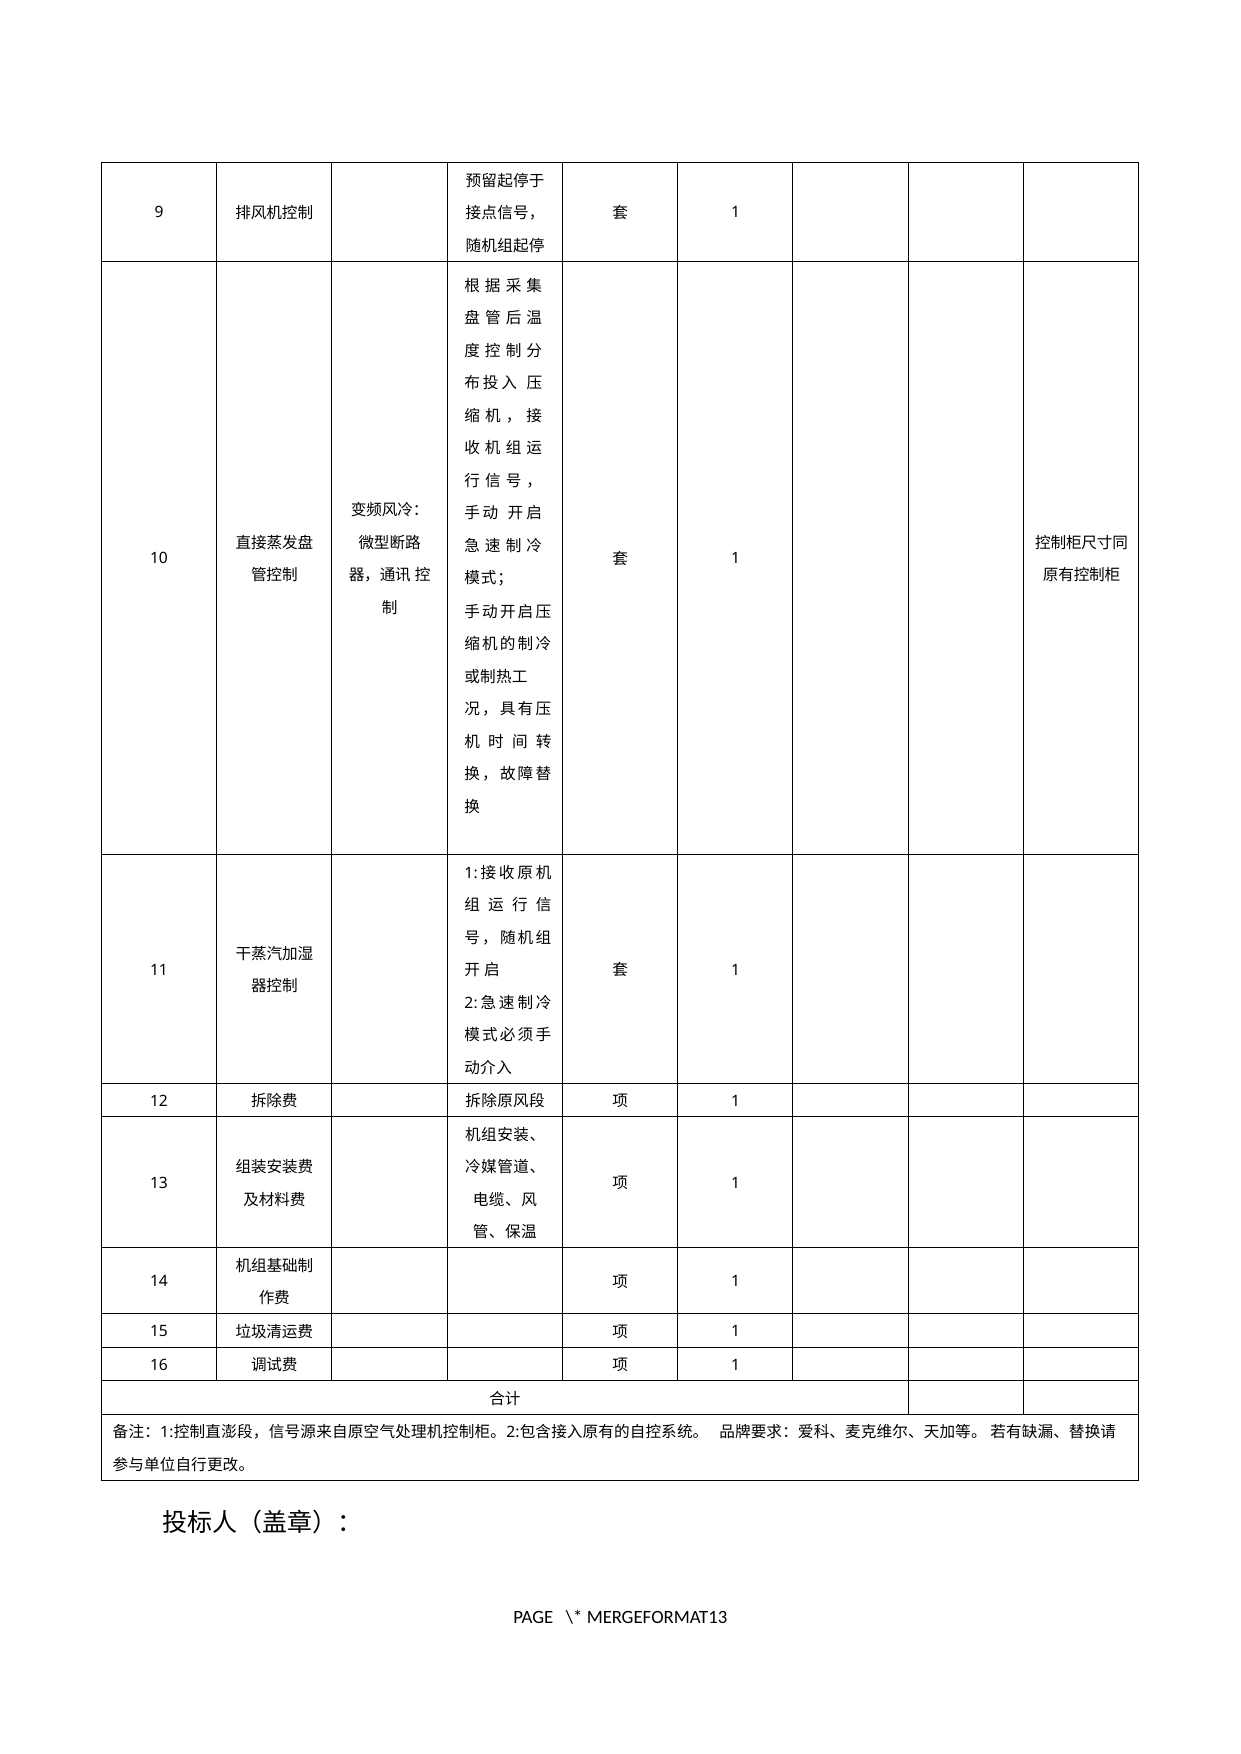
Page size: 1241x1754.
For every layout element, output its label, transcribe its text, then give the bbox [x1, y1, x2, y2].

table_cell 机组安装、冷媒管道、电缆、风管、保温 [448, 1117, 562, 1247]
table_cell [1024, 1084, 1138, 1116]
table_cell 1 [678, 1117, 792, 1247]
table_cell [909, 1248, 1023, 1313]
table_cell [909, 163, 1023, 261]
table_cell 9 [102, 163, 216, 261]
table_cell 合计 [102, 1381, 908, 1414]
table_cell 项 [563, 1084, 677, 1116]
table_cell 机组基础制作费 [217, 1248, 331, 1313]
table_cell 项 [563, 1348, 677, 1380]
table_cell 1 [678, 262, 792, 854]
table_cell 控制柜尺寸同原有控制柜 [1024, 262, 1138, 854]
table_cell 拆除费 [217, 1084, 331, 1116]
table_cell 1 [678, 855, 792, 1083]
table_cell 1 [678, 1348, 792, 1380]
table_cell 项 [563, 1314, 677, 1347]
table_cell [793, 855, 908, 1083]
table_cell [332, 1314, 447, 1347]
table_cell [793, 1248, 908, 1313]
table_cell [332, 1248, 447, 1313]
table_cell [1024, 1117, 1138, 1247]
table_cell [793, 1117, 908, 1247]
table_cell [448, 1314, 562, 1347]
table_cell [793, 262, 908, 854]
table_cell 套 [563, 855, 677, 1083]
table_cell 1:接收原机组运行信号，随机组开 启 2:急速制冷模式必须手动介入 [448, 855, 562, 1083]
table_cell [1024, 855, 1138, 1083]
table_cell 1 [678, 1084, 792, 1116]
table_cell 预留起停于接点信号，随机组起停 [448, 163, 562, 261]
table_cell [793, 1084, 908, 1116]
text 投标人（盖章）： [112, 1481, 1128, 1543]
table_cell 11 [102, 855, 216, 1083]
table_cell 拆除原风段 [448, 1084, 562, 1116]
table_cell 排风机控制 [217, 163, 331, 261]
table_cell 直接蒸发盘管控制 [217, 262, 331, 854]
table_cell [909, 262, 1023, 854]
table_cell [448, 1348, 562, 1380]
table_cell 垃圾清运费 [217, 1314, 331, 1347]
table_cell 干蒸汽加湿器控制 [217, 855, 331, 1083]
table_cell 组装安装费及材料费 [217, 1117, 331, 1247]
table_cell [332, 1084, 447, 1116]
table_cell [909, 1314, 1023, 1347]
table_cell [448, 1248, 562, 1313]
table_cell 项 [563, 1117, 677, 1247]
table_cell [1024, 1314, 1138, 1347]
table_cell [909, 1348, 1023, 1380]
table_cell [1024, 163, 1138, 261]
table_cell 项 [563, 1248, 677, 1313]
table_cell 套 [563, 262, 677, 854]
table_cell [332, 1348, 447, 1380]
table_cell 调试费 [217, 1348, 331, 1380]
table_cell 根据采集盘管后温度控制分布投入 压缩机，接收机组运行信号，手动 开启急速制冷模式； 手动开启压缩机的制冷或制热工 况，具有压机时间转换，故障替换 [448, 262, 562, 854]
table_cell [332, 1117, 447, 1247]
table_cell 1 [678, 1314, 792, 1347]
table_cell 13 [102, 1117, 216, 1247]
table_cell [1024, 1248, 1138, 1313]
table_cell 14 [102, 1248, 216, 1313]
table_cell [1024, 1348, 1138, 1380]
table_cell [909, 855, 1023, 1083]
table_cell [793, 163, 908, 261]
table_cell [909, 1084, 1023, 1116]
table_cell [332, 855, 447, 1083]
table_cell [332, 163, 447, 261]
table_cell 1 [678, 1248, 792, 1313]
table_cell 12 [102, 1084, 216, 1116]
table_cell 1 [678, 163, 792, 261]
table_cell [1024, 1381, 1138, 1414]
table_cell [909, 1117, 1023, 1247]
table_cell 变频风冷：微型断路器，通讯 控制 [332, 262, 447, 854]
table_cell 10 [102, 262, 216, 854]
table_cell 16 [102, 1348, 216, 1380]
table_cell [793, 1348, 908, 1380]
table_cell [793, 1314, 908, 1347]
table_cell 备注：1:控制直澎段，信号源来自原空气处理机控制柜。2:包含接入原有的自控系统。 品牌要求：爱科、麦克维尔、天加等。 若有缺漏、替换请参与单位自行更改。 [102, 1415, 1138, 1480]
table_cell [909, 1381, 1023, 1414]
table_cell 套 [563, 163, 677, 261]
table_cell 15 [102, 1314, 216, 1347]
